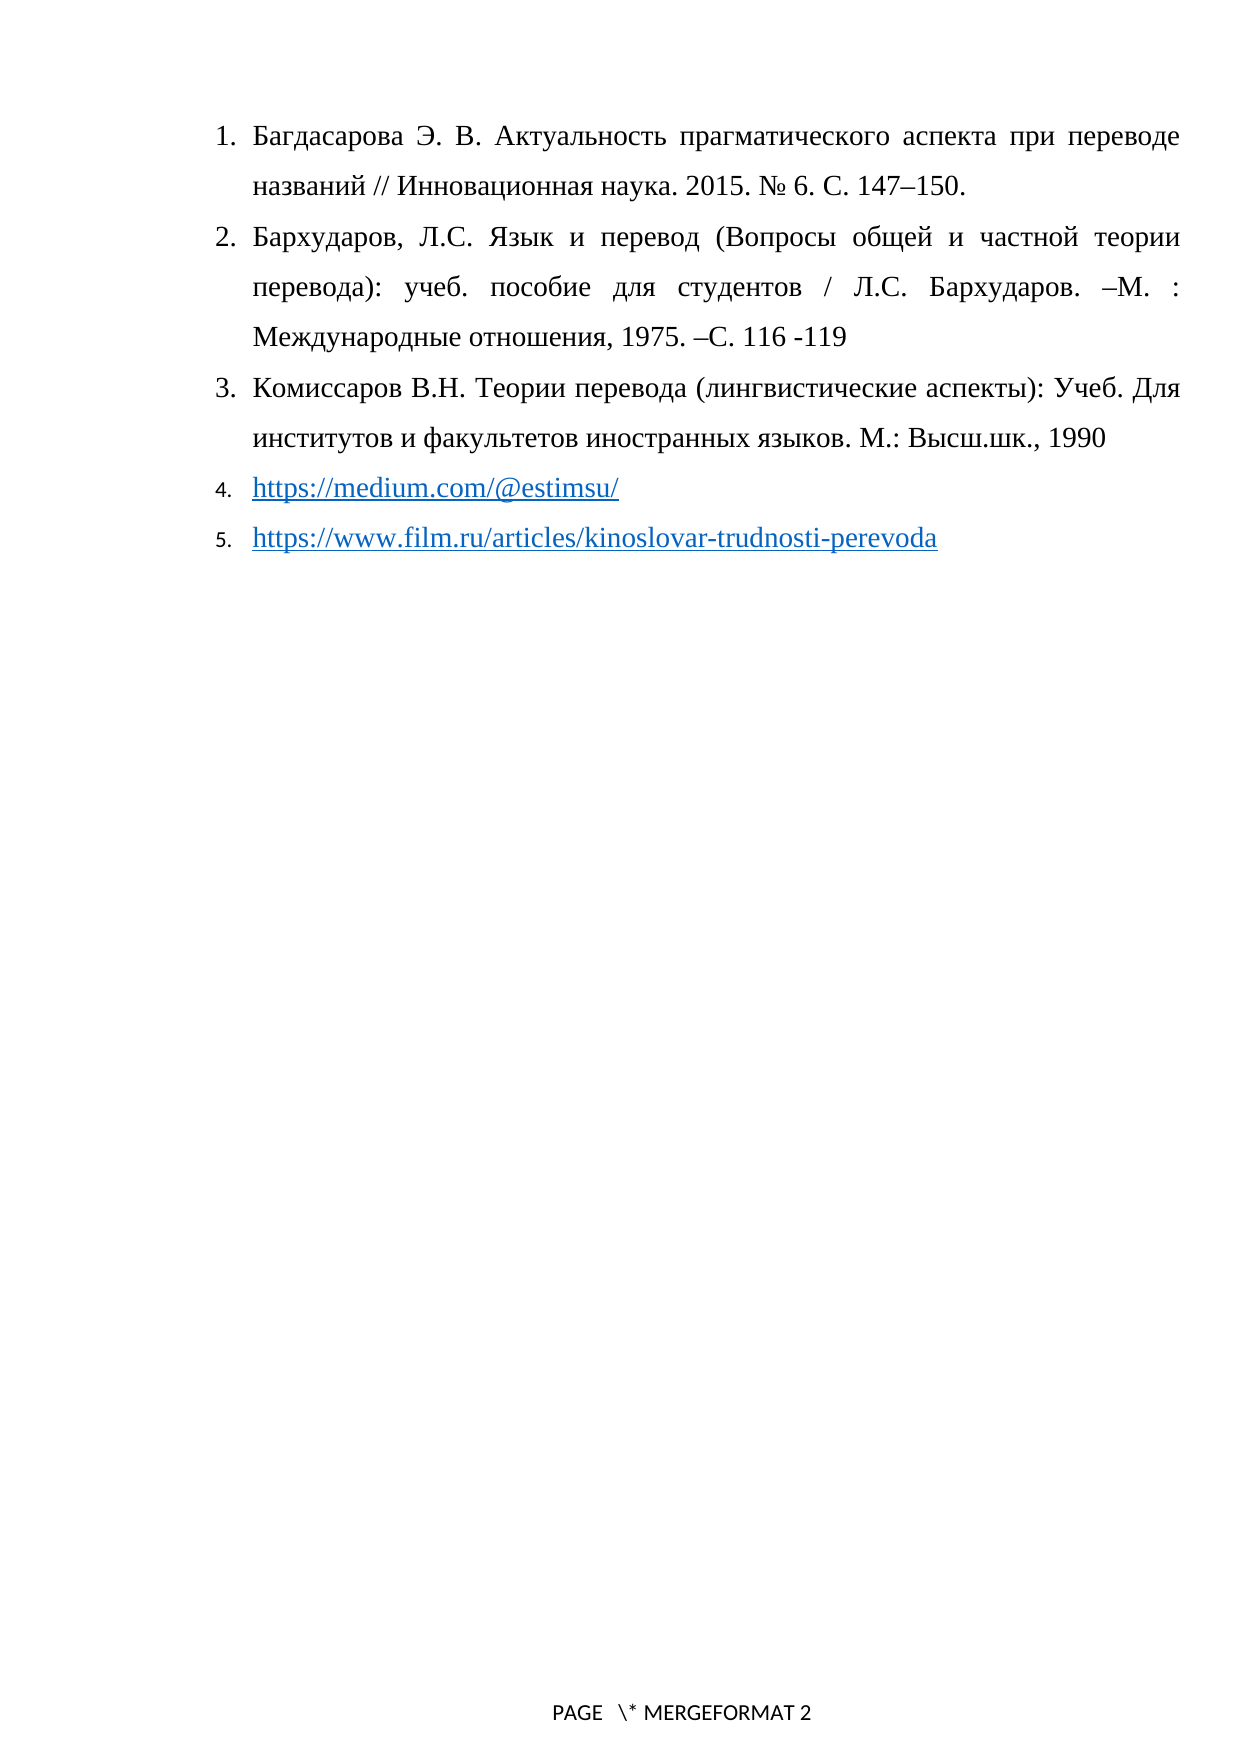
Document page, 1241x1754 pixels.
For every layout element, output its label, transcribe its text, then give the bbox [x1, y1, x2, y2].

list Бархударов, Л.С. Язык и перевод (Вопросы общей и частной теории перевода): учеб. пособие для студентов / Л.С. Бархударов. –М. : Международные отношения, 1975. –С. 116 -119 [215, 219, 1181, 353]
list https://medium.com/@estimsu/ [215, 470, 1181, 504]
list Комиссаров В.Н. Теории перевода (лингвистические аспекты): Учеб. Для институтов и факультетов иностранных языков. М.: Высш.шк., 1990 [215, 370, 1181, 453]
list Багдасарова Э. В. Актуальность прагматического аспекта при переводе названий // Инновационная наука. 2015. № 6. С. 147–150. [215, 118, 1181, 202]
list https://www.film.ru/articles/kinoslovar-trudnosti-perevoda [215, 521, 1181, 554]
